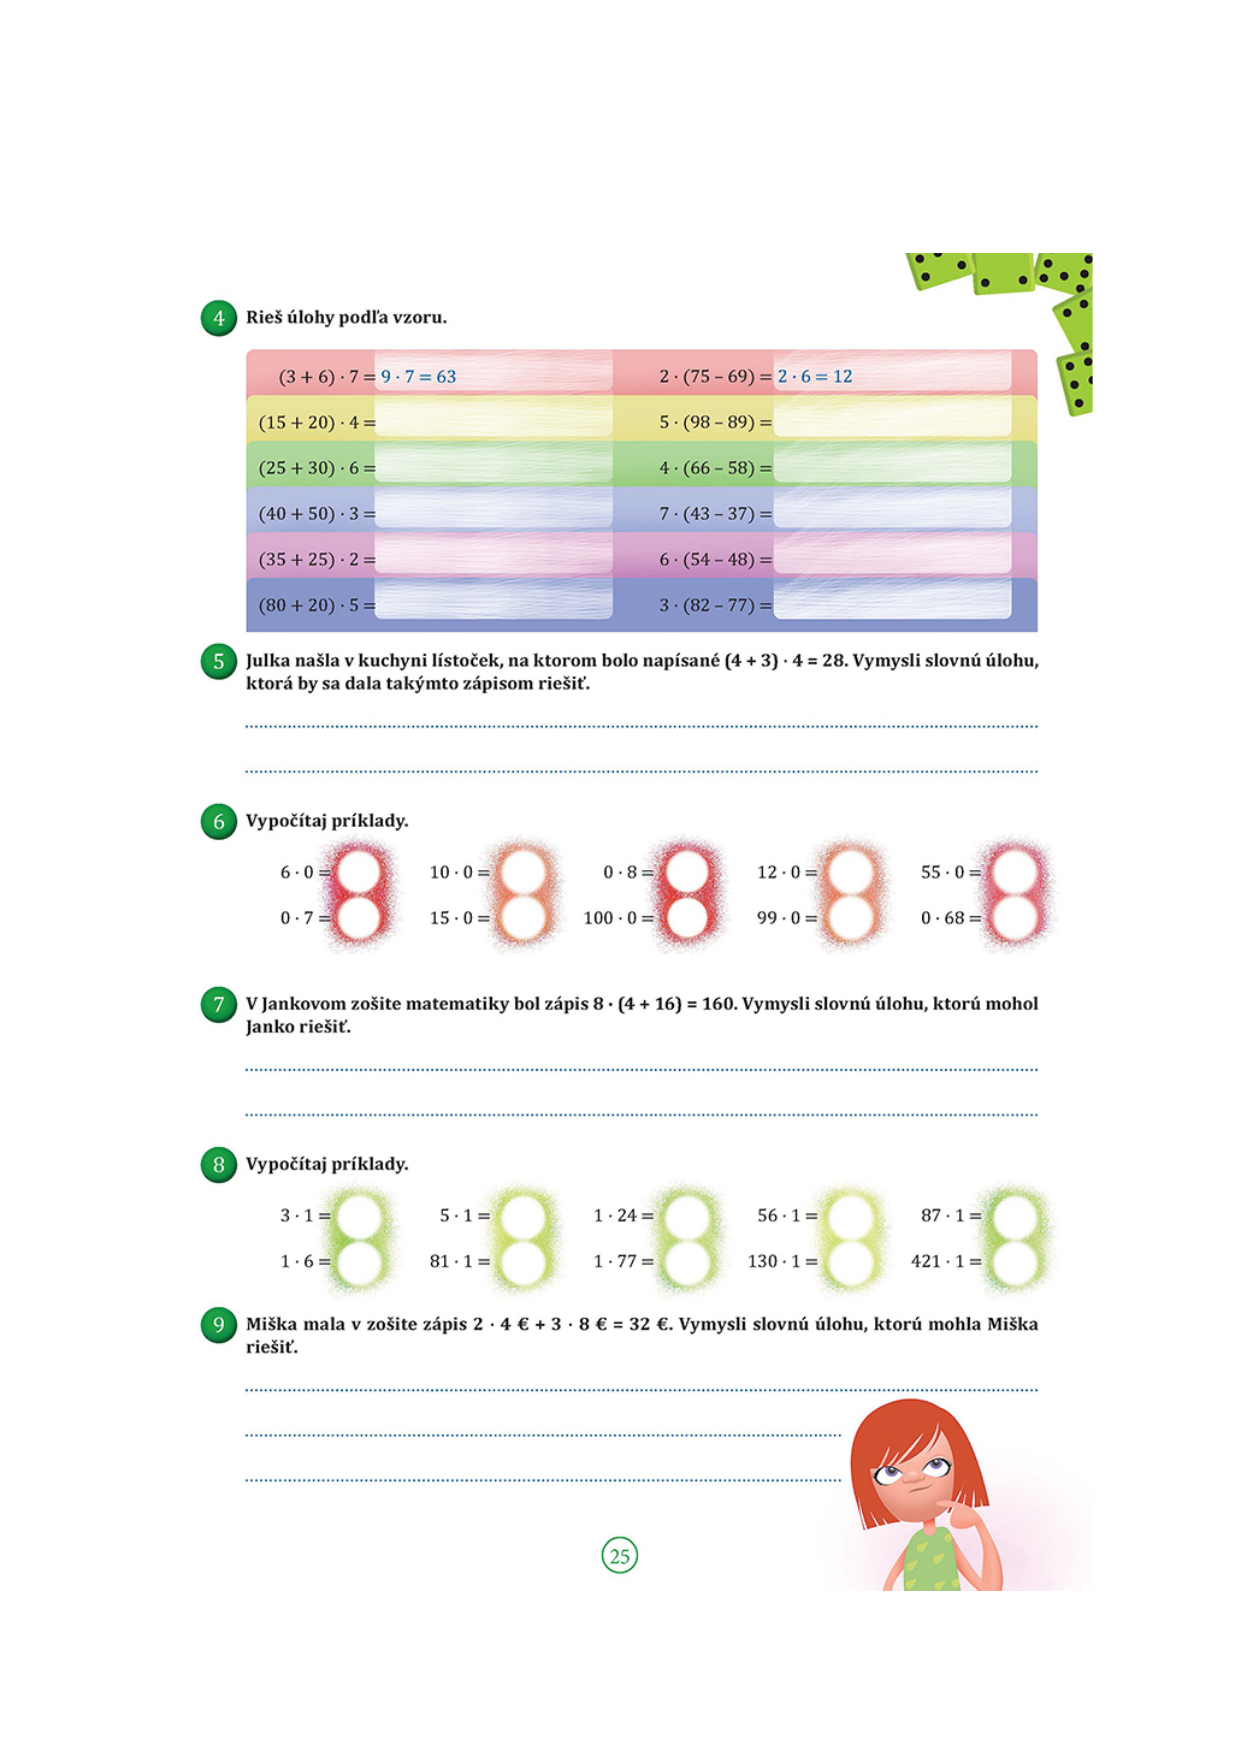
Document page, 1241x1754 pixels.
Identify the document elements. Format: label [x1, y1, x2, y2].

picture [147, 253, 1093, 1591]
